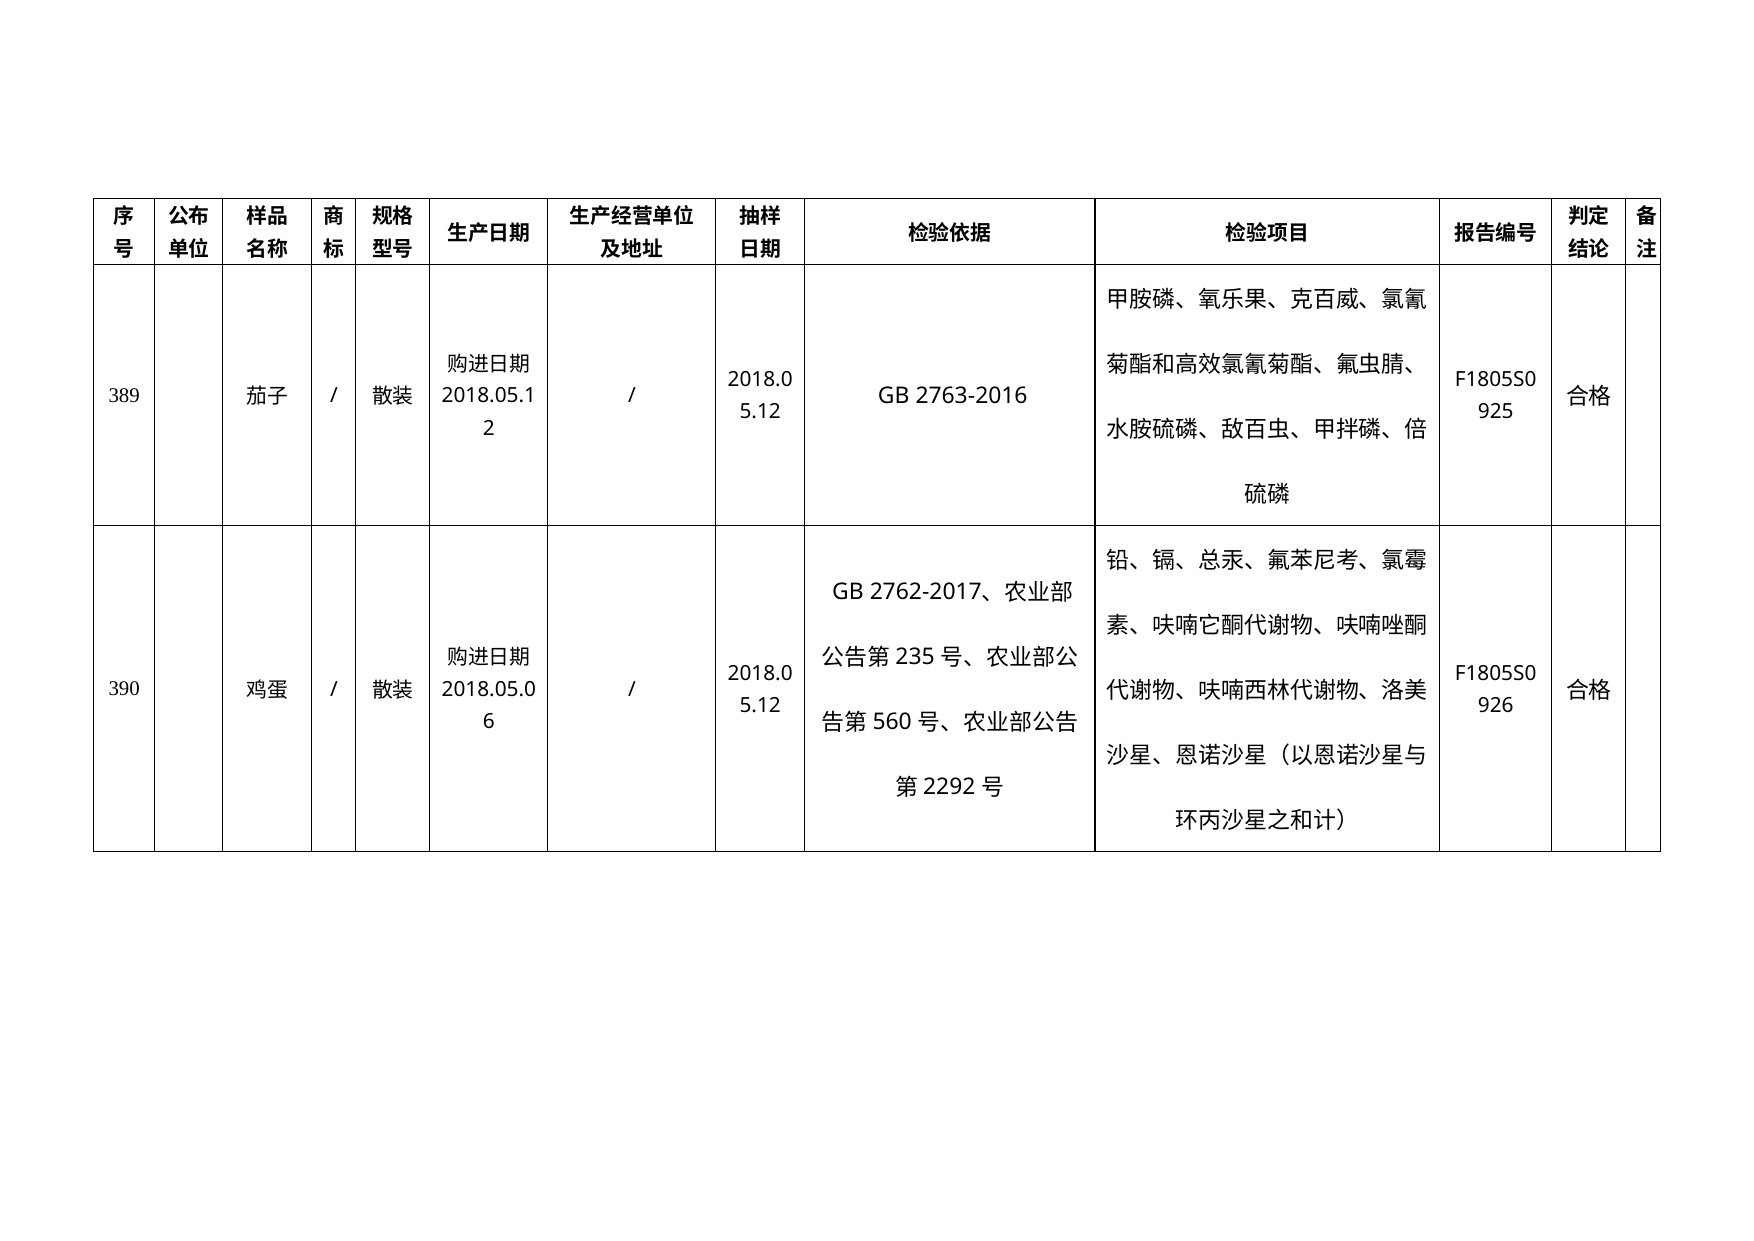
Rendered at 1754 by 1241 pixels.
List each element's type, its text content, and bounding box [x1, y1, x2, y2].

table_header 检验依据 [805, 199, 1094, 264]
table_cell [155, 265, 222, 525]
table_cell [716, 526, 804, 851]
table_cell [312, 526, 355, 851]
table_header 规格型号 [356, 199, 429, 264]
table_header 序 号 [94, 199, 154, 264]
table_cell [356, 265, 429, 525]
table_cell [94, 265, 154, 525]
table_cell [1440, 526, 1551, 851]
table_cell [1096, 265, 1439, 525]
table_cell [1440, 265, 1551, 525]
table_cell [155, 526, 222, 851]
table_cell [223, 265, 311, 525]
table_header 公布 单位 [155, 199, 222, 264]
table_header 判定 结论 [1552, 199, 1625, 264]
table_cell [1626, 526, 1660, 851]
table_header 样品 名称 [223, 199, 311, 264]
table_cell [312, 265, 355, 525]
table_header 生产经营单位及地址 [548, 199, 715, 264]
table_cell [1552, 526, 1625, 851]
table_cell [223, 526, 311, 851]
table_header 报告编号 [1440, 199, 1551, 264]
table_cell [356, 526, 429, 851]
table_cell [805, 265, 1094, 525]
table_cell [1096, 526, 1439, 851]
table_header 商标 [312, 199, 355, 264]
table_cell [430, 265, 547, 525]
table_header 抽样 日期 [716, 199, 804, 264]
table_header 检验项目 [1096, 199, 1439, 264]
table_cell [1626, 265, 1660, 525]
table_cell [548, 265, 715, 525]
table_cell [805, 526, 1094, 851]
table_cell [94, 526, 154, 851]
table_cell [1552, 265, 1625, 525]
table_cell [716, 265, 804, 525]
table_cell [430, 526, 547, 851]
table_header 生产日期 [430, 199, 547, 264]
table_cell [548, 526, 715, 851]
table_header 备注 [1626, 199, 1660, 264]
